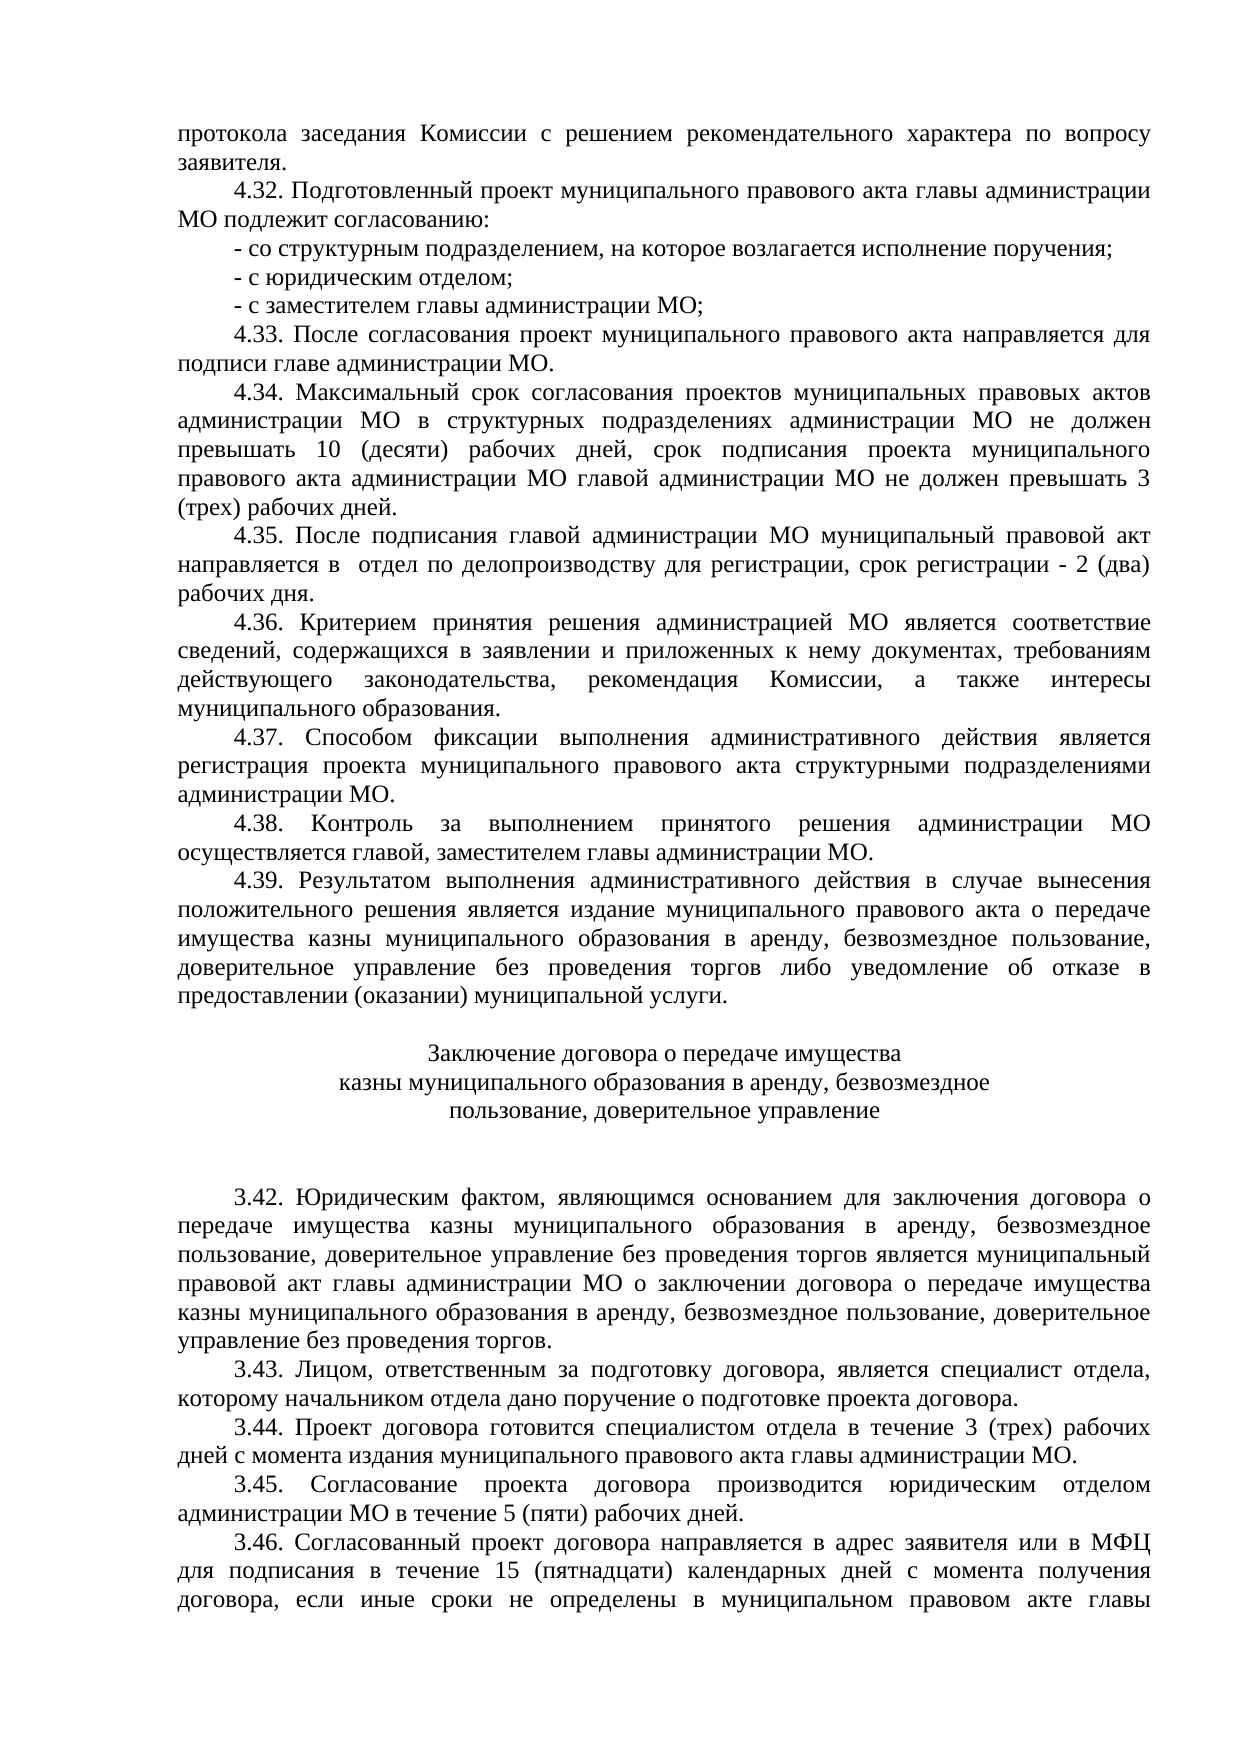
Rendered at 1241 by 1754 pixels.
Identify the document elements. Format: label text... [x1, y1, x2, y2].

text 3.42. Юридическим фактом, являющимся основанием для заключения договора о передаче имущества казны муниципального образования в аренду, безвозмездное пользование, доверительное управление без проведения торгов является муниципальный правовой акт главы администрации МО о заключении договора о передаче имущества казны муниципального образования в аренду, безвозмездное пользование, доверительное управление без проведения торгов. [177, 1182, 1152, 1354]
text 4.35. После подписания главой администрации МО муниципальный правовой акт направляется в отдел по делопроизводству для регистрации, срок регистрации - 2 (два) рабочих дня. [177, 521, 1152, 607]
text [177, 118, 1152, 176]
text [177, 1527, 1152, 1613]
text - со структурным подразделением, на которое возлагается исполнение поручения; [177, 233, 1152, 262]
text - с юридическим отделом; [177, 262, 1152, 291]
text 4.37. Способом фиксации выполнения административного действия является регистрация проекта муниципального правового акта структурными подразделениями администрации МО. [177, 722, 1152, 808]
text 4.33. После согласования проект муниципального правового акта направляется для подписи главе администрации МО. [177, 319, 1152, 377]
text Заключение договора о передаче имущества [177, 1038, 1152, 1067]
text 4.39. Результатом выполнения административного действия в случае вынесения положительного решения является издание муниципального правового акта о передаче имущества казны муниципального образования в аренду, безвозмездное пользование, доверительное управление без проведения торгов либо уведомление об отказе в предоставлении (оказании) муниципальной услуги. [177, 866, 1152, 1009]
text казны муниципального образования в аренду, безвозмездное [177, 1067, 1152, 1096]
text - с заместителем главы администрации МО; [177, 291, 1152, 319]
text 3.43. Лицом, ответственным за подготовку договора, является специалист отдела, которому начальником отдела дано поручение о подготовке проекта договора. [177, 1354, 1152, 1412]
text пользование, доверительное управление [177, 1096, 1152, 1124]
text 4.32. Подготовленный проект муниципального правового акта главы администрации МО подлежит согласованию: [177, 176, 1152, 233]
text 4.38. Контроль за выполнением принятого решения администрации МО осуществляется главой, заместителем главы администрации МО. [177, 808, 1152, 866]
text 4.36. Критерием принятия решения администрацией МО является соответствие сведений, содержащихся в заявлении и приложенных к нему документах, требованиям действующего законодательства, рекомендация Комиссии, а также интересы муниципального образования. [177, 607, 1152, 722]
text 3.45. Согласование проекта договора производится юридическим отделом администрации МО в течение 5 (пяти) рабочих дней. [177, 1469, 1152, 1527]
text 3.44. Проект договора готовится специалистом отдела в течение 3 (трех) рабочих дней с момента издания муниципального правового акта главы администрации МО. [177, 1412, 1152, 1469]
text 4.34. Максимальный срок согласования проектов муниципальных правовых актов администрации МО в структурных подразделениях администрации МО не должен превышать 10 (десяти) рабочих дней, срок подписания проекта муниципального правового акта администрации МО главой администрации МО не должен превышать 3 (трех) рабочих дней. [177, 377, 1152, 521]
